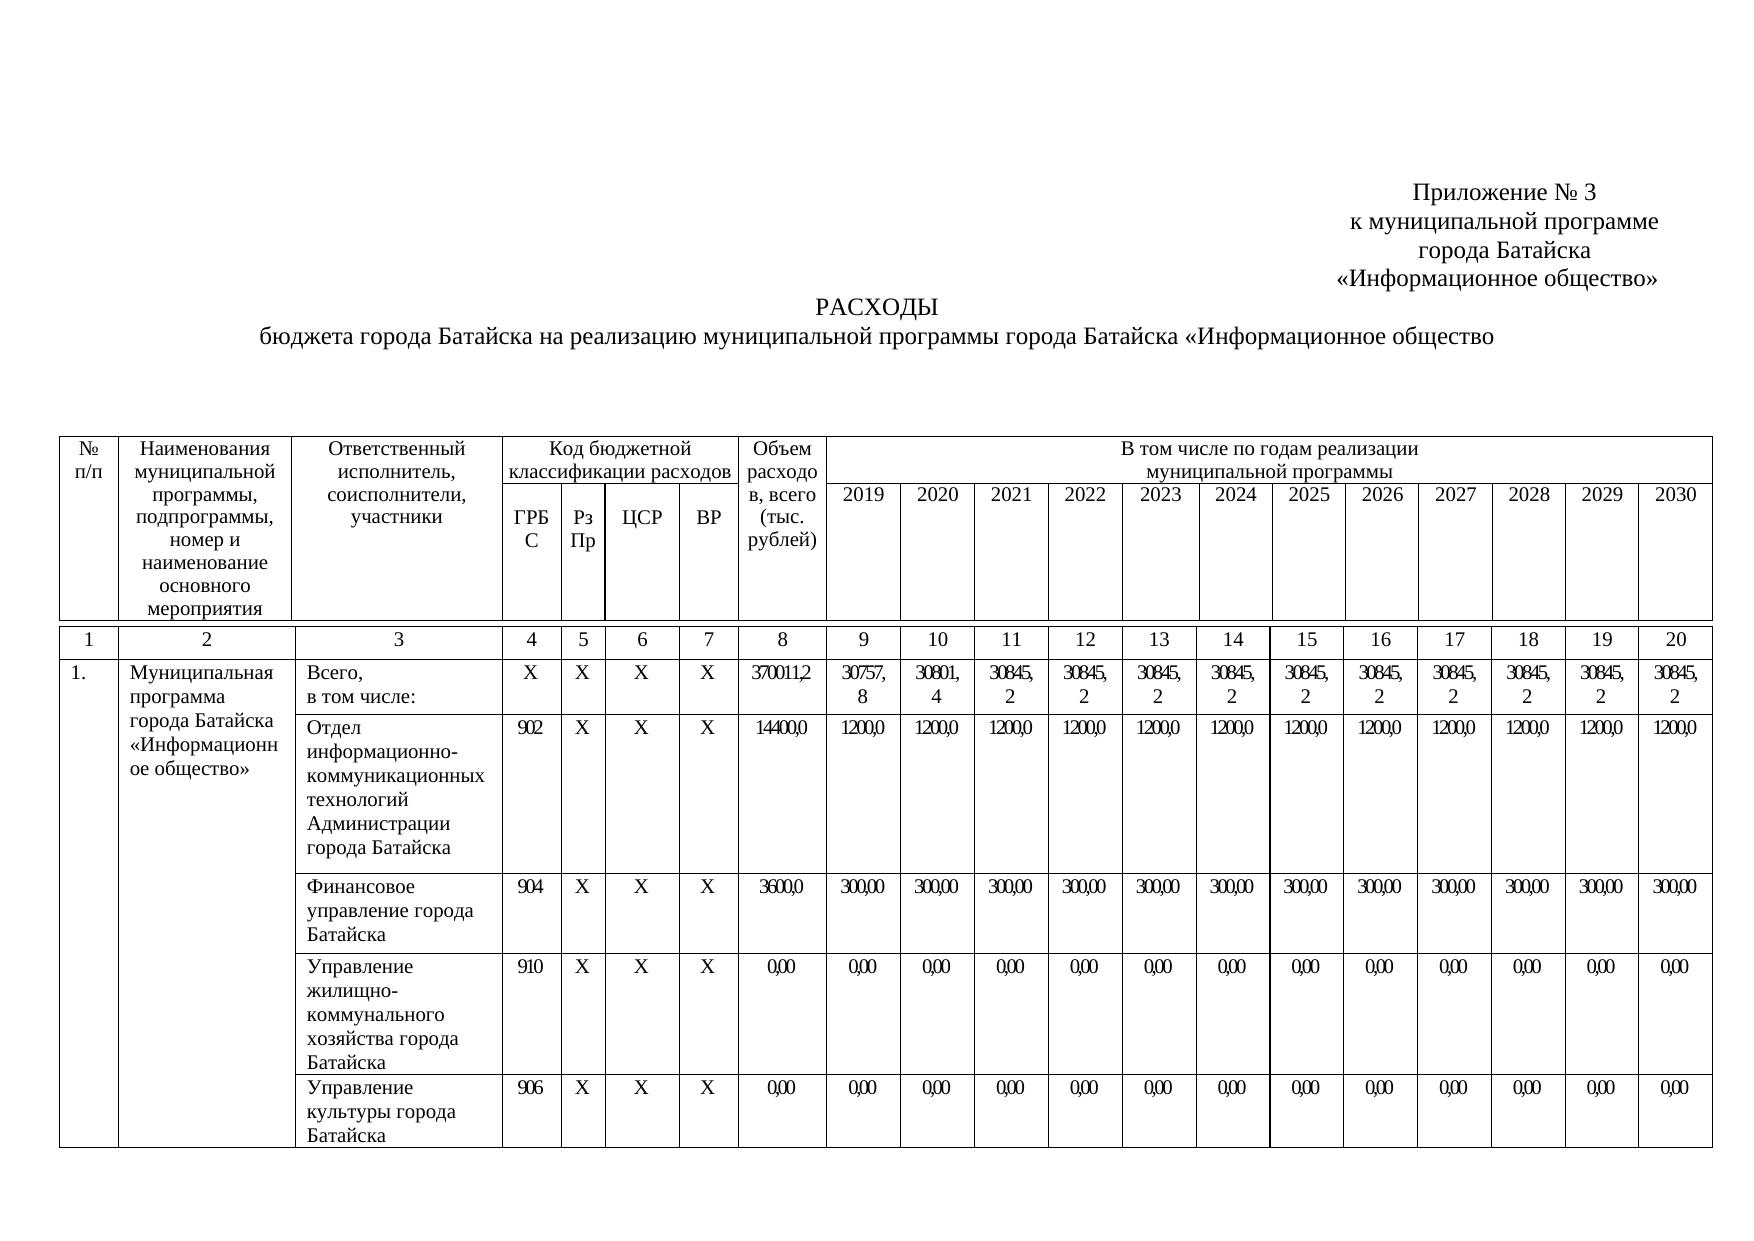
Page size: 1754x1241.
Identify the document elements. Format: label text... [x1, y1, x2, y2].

table_cell 30845,2 [975, 660, 1048, 713]
table_cell Управление культуры города Батайска [296, 1075, 502, 1147]
table_cell 0,00 [1418, 954, 1491, 1074]
table_header 9 [827, 627, 900, 659]
table_header 2 [119, 627, 295, 659]
table_cell Всего, в том числе: [296, 660, 502, 713]
table_cell 2023 [1123, 484, 1199, 620]
table_cell 14400,0 [739, 715, 826, 873]
table_cell 1200,0 [1418, 715, 1491, 873]
table_header 8 [739, 627, 826, 659]
table_header Наименования муниципальной программы, подпрограммы, номер и наименование основного мероприятия [119, 437, 291, 620]
table_cell X [680, 660, 738, 713]
table_header 7 [680, 627, 738, 659]
table_cell 300,00 [1123, 874, 1196, 953]
table_cell X [606, 874, 679, 953]
table_cell 300,00 [1566, 874, 1638, 953]
table_cell ВР [680, 484, 738, 620]
table_cell 0,00 [1123, 1075, 1196, 1147]
table_cell 30845,2 [1418, 660, 1491, 713]
table_header 19 [1566, 627, 1638, 659]
text бюджета города Батайска на реализацию муниципальной программы города Батайска «Информационное общество [89, 321, 1665, 350]
table_cell 30801,4 [901, 660, 974, 713]
table_header 4 [503, 627, 561, 659]
table_cell ГРБС [503, 484, 561, 620]
table_cell 2020 [901, 484, 974, 620]
table_cell 300,00 [1271, 874, 1343, 953]
table_header № п/п [60, 437, 118, 620]
table_header 5 [562, 627, 605, 659]
table_header 16 [1344, 627, 1417, 659]
table_cell 300,00 [1492, 874, 1565, 953]
table_cell 2030 [1639, 484, 1712, 620]
table_cell 300,00 [1418, 874, 1491, 953]
table_header 20 [1639, 627, 1712, 659]
table_cell 2029 [1566, 484, 1638, 620]
table_cell X [680, 874, 738, 953]
table_cell 2025 [1273, 484, 1345, 620]
table_cell 1. [60, 660, 118, 1147]
table_cell 906 [503, 1075, 561, 1147]
text «Информационное общество» [1329, 263, 1665, 292]
table_cell X [606, 954, 679, 1074]
table_cell 0,00 [1049, 1075, 1122, 1147]
table_cell 0,00 [1492, 1075, 1565, 1147]
table_header 12 [1049, 627, 1122, 659]
table_cell 30845,2 [1344, 660, 1417, 713]
table_cell 910 [503, 954, 561, 1074]
table_header 1 [60, 627, 118, 659]
table_header 6 [606, 627, 679, 659]
table_cell 2021 [975, 484, 1048, 620]
table_cell X [562, 874, 605, 953]
table_cell 0,00 [827, 954, 900, 1074]
table_cell 0,00 [1271, 1075, 1343, 1147]
table_cell РзПр [562, 484, 604, 620]
table_cell 904 [503, 874, 561, 953]
table_cell 30845,2 [1049, 660, 1122, 713]
table_header 13 [1123, 627, 1196, 659]
table_cell X [680, 954, 738, 1074]
text РАСХОДЫ [89, 292, 1665, 321]
table_cell 0,00 [1197, 954, 1269, 1074]
table_cell X [562, 715, 605, 873]
table_cell 0,00 [975, 954, 1048, 1074]
table_cell X [562, 1075, 605, 1147]
table_cell 0,00 [1418, 1075, 1491, 1147]
table_cell 1200,0 [1049, 715, 1122, 873]
table_cell 0,00 [1271, 954, 1343, 1074]
table_header В том числе по годам реализации муниципальной программы [827, 437, 1712, 483]
table_cell 2024 [1200, 484, 1272, 620]
table_cell 30845,2 [1566, 660, 1638, 713]
table_cell 0,00 [1566, 954, 1638, 1074]
table_cell X [680, 1075, 738, 1147]
table_cell 1200,0 [901, 715, 974, 873]
table_cell 300,00 [901, 874, 974, 953]
table_header Объем расходов, всего (тыс. рублей) [739, 437, 826, 620]
table_cell 300,00 [1197, 874, 1269, 953]
table_cell Управление жилищно-коммунального хозяйства города Батайска [296, 954, 502, 1074]
table_cell 370011,2 [739, 660, 826, 713]
table_cell X [606, 715, 679, 873]
table_cell X [562, 660, 605, 713]
table_header 10 [901, 627, 974, 659]
table_header Код бюджетной классификации расходов [503, 437, 738, 483]
table_cell 0,00 [1639, 954, 1712, 1074]
table_cell 30845,2 [1271, 660, 1343, 713]
table_cell 300,00 [827, 874, 900, 953]
table_cell 2027 [1419, 484, 1492, 620]
table_cell 1200,0 [1197, 715, 1269, 873]
table_cell Отдел информационно-коммуникационных технологий Администрации города Батайска [296, 715, 502, 873]
table_cell 1200,0 [975, 715, 1048, 873]
table_header 15 [1271, 627, 1343, 659]
table_cell 300,00 [1049, 874, 1122, 953]
table_cell 0,00 [1344, 1075, 1417, 1147]
table_cell 902 [503, 715, 561, 873]
table_header 11 [975, 627, 1048, 659]
table_cell 0,00 [1566, 1075, 1638, 1147]
table_cell 300,00 [1344, 874, 1417, 953]
table_cell 3600,0 [739, 874, 826, 953]
table_cell 30845,2 [1492, 660, 1565, 713]
table_cell 1200,0 [1639, 715, 1712, 873]
table_cell 0,00 [739, 954, 826, 1074]
table_cell ЦСР [606, 484, 679, 620]
table_cell 30845,2 [1197, 660, 1269, 713]
table_cell 0,00 [739, 1075, 826, 1147]
table_cell 300,00 [975, 874, 1048, 953]
table_cell 0,00 [901, 1075, 974, 1147]
table_cell 0,00 [1639, 1075, 1712, 1147]
table_cell 30845,2 [1123, 660, 1196, 713]
table_cell 1200,0 [1492, 715, 1565, 873]
table_cell 2019 [827, 484, 900, 620]
table_header Ответственный исполнитель, соисполнители, участники [292, 437, 502, 620]
table_cell X [680, 715, 738, 873]
table_cell 30757,8 [827, 660, 900, 713]
text города Батайска [1344, 235, 1665, 263]
table_cell 1200,0 [827, 715, 900, 873]
table_cell 1200,0 [1344, 715, 1417, 873]
table_cell 0,00 [901, 954, 974, 1074]
table_cell 2028 [1493, 484, 1565, 620]
table_cell 0,00 [1492, 954, 1565, 1074]
table_cell 30845,2 [1639, 660, 1712, 713]
table_cell Финансовое управление города Батайска [296, 874, 502, 953]
table_cell 2026 [1346, 484, 1418, 620]
table_cell 0,00 [827, 1075, 900, 1147]
table_cell 300,00 [1639, 874, 1712, 953]
table_cell 1200,0 [1566, 715, 1638, 873]
table_cell 2022 [1049, 484, 1122, 620]
table_cell 1200,0 [1123, 715, 1196, 873]
table_cell X [562, 954, 605, 1074]
table_cell 0,00 [975, 1075, 1048, 1147]
table_cell 1200,0 [1271, 715, 1343, 873]
table_header 14 [1197, 627, 1269, 659]
table_cell Муниципальная программа города Батайска «Информационное общество» [119, 660, 295, 1147]
table_header 18 [1492, 627, 1565, 659]
table_cell 0,00 [1344, 954, 1417, 1074]
table_header 17 [1418, 627, 1491, 659]
table_cell 0,00 [1049, 954, 1122, 1074]
table_cell X [606, 660, 679, 713]
table_cell X [503, 660, 561, 713]
text Приложение № 3 [1344, 177, 1665, 206]
table_cell 0,00 [1197, 1075, 1269, 1147]
table_cell X [606, 1075, 679, 1147]
text к муниципальной программе [1344, 206, 1665, 235]
table_header 3 [296, 627, 502, 659]
table_cell 0,00 [1123, 954, 1196, 1074]
